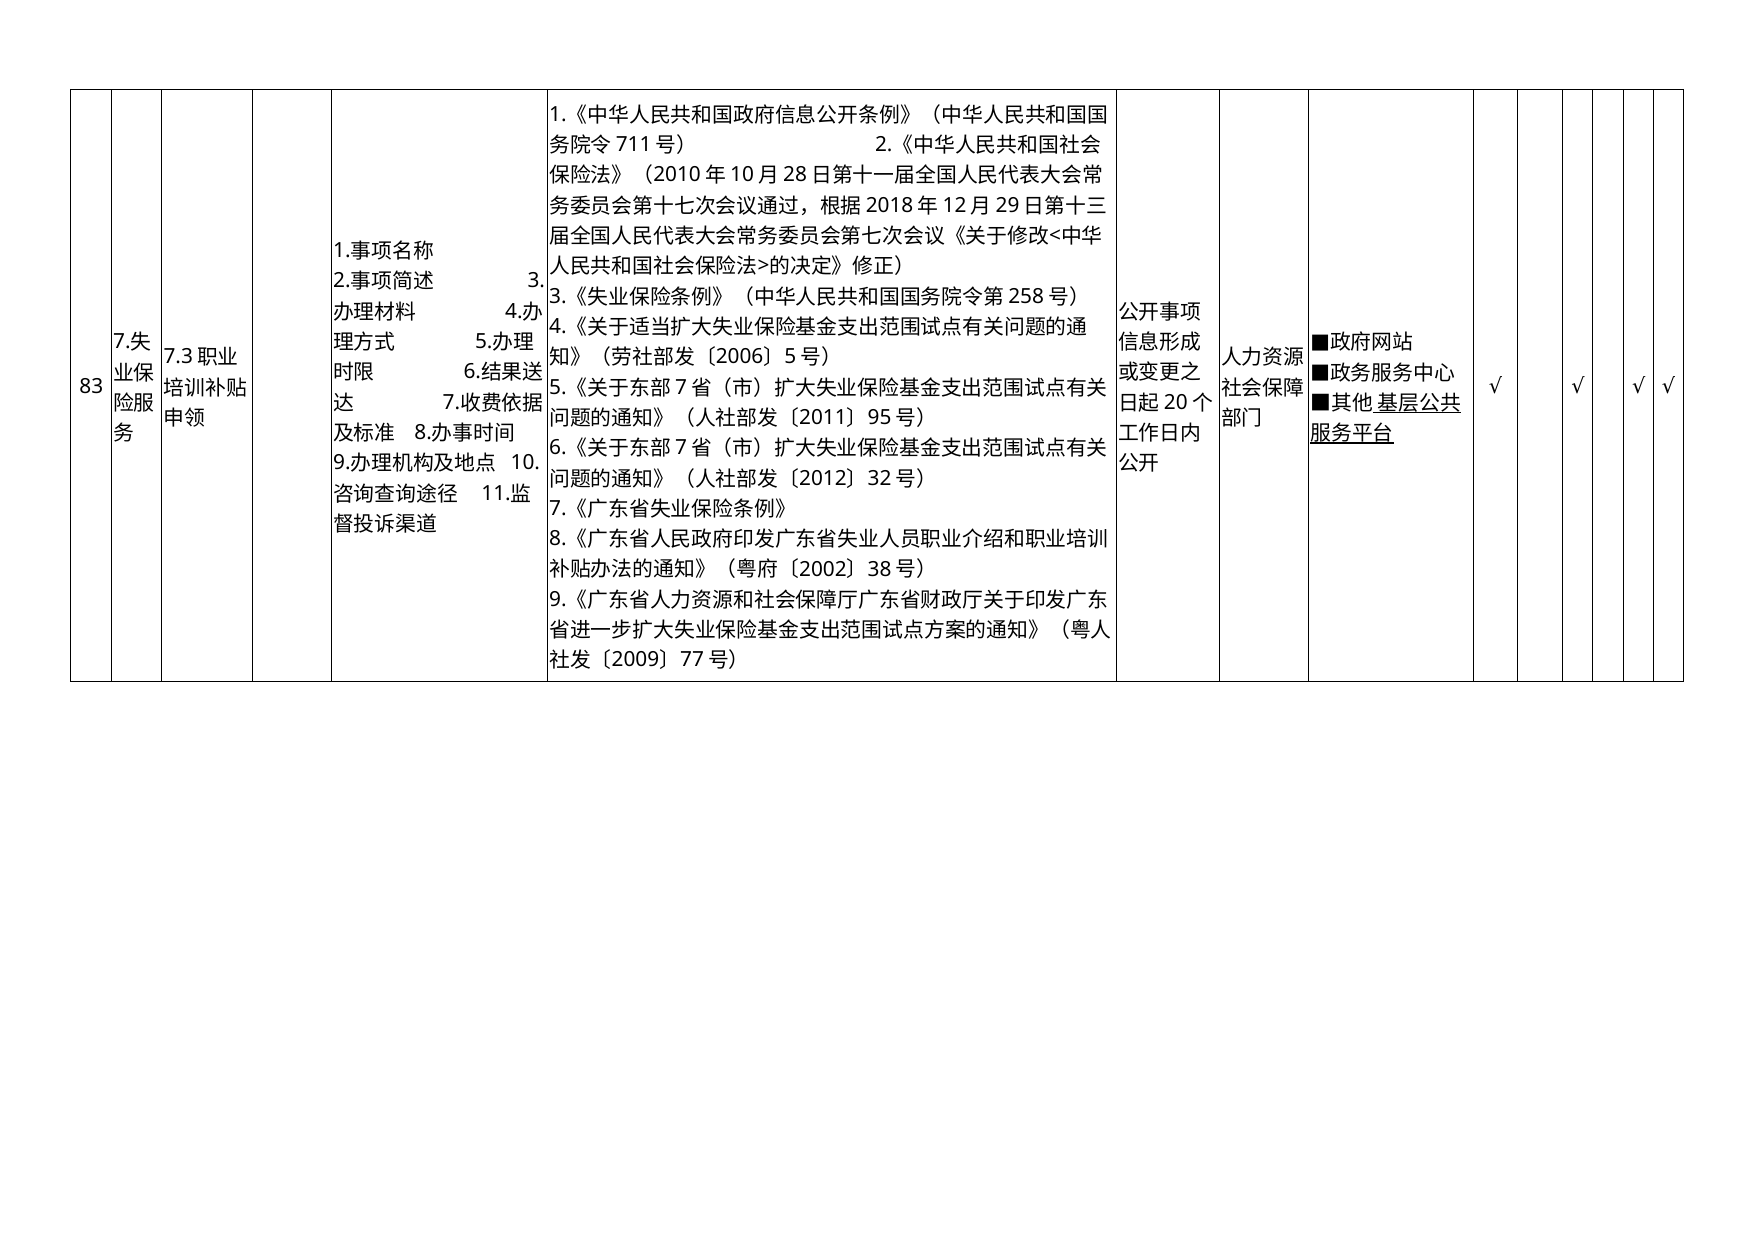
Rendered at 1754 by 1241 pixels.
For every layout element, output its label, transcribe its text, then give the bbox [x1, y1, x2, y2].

table_cell 人力资源社会保障部门 [1220, 90, 1308, 681]
table_cell [1518, 90, 1562, 681]
table_cell √ [1654, 90, 1683, 681]
table_cell √ [1563, 90, 1592, 681]
table_cell 7.3职业培训补贴申领 [162, 90, 252, 681]
table_cell 7.失业保险服务 [112, 90, 161, 681]
table_cell [253, 90, 331, 681]
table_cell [1117, 90, 1219, 681]
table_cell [332, 90, 547, 681]
table_cell √ [1624, 90, 1653, 681]
table_cell 83 [71, 90, 111, 681]
table_cell [1593, 90, 1623, 681]
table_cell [1309, 90, 1473, 681]
table_cell √ [1474, 90, 1517, 681]
table_cell 1.《中华人民共和国政府信息公开条例》（中华人民共和国国务院令711号） 2.《中华人民共和国社会保险法》（2010年10月28日第十一届全国人民代表大会常务委员会第十七次会议通过，根据2018年12月29日第十三届全国人民代表大会常务委员会第七次会议《关于修改<中华人民共和国社会保险法>的决定》修正） 3.《失业保险条例》（中华人民共和国国务院令第258号） 4.《关于适当扩大失业保险基金支出范围试点有关问题的通知》（劳社部发〔2006〕5号） 5.《关于东部7省（市）扩大失业保险基金支出范围试点有关问题的通知》（人社部发〔2011〕95号） 6.《关于东部7省（市）扩大失业保险基金支出范围试点有关问题的通知》（人社部发〔2012〕32号） 7.《广东省失业保险条例》 8.《广东省人民政府印发广东省失业人员职业介绍和职业培训补贴办法的通知》（粤府〔2002〕38号） 9.《广东省人力资源和社会保障厅广东省财政厅关于印发广东省进一步扩大失业保险基金支出范围试点方案的通知》（粤人社发〔2009〕77号） [548, 90, 1116, 681]
